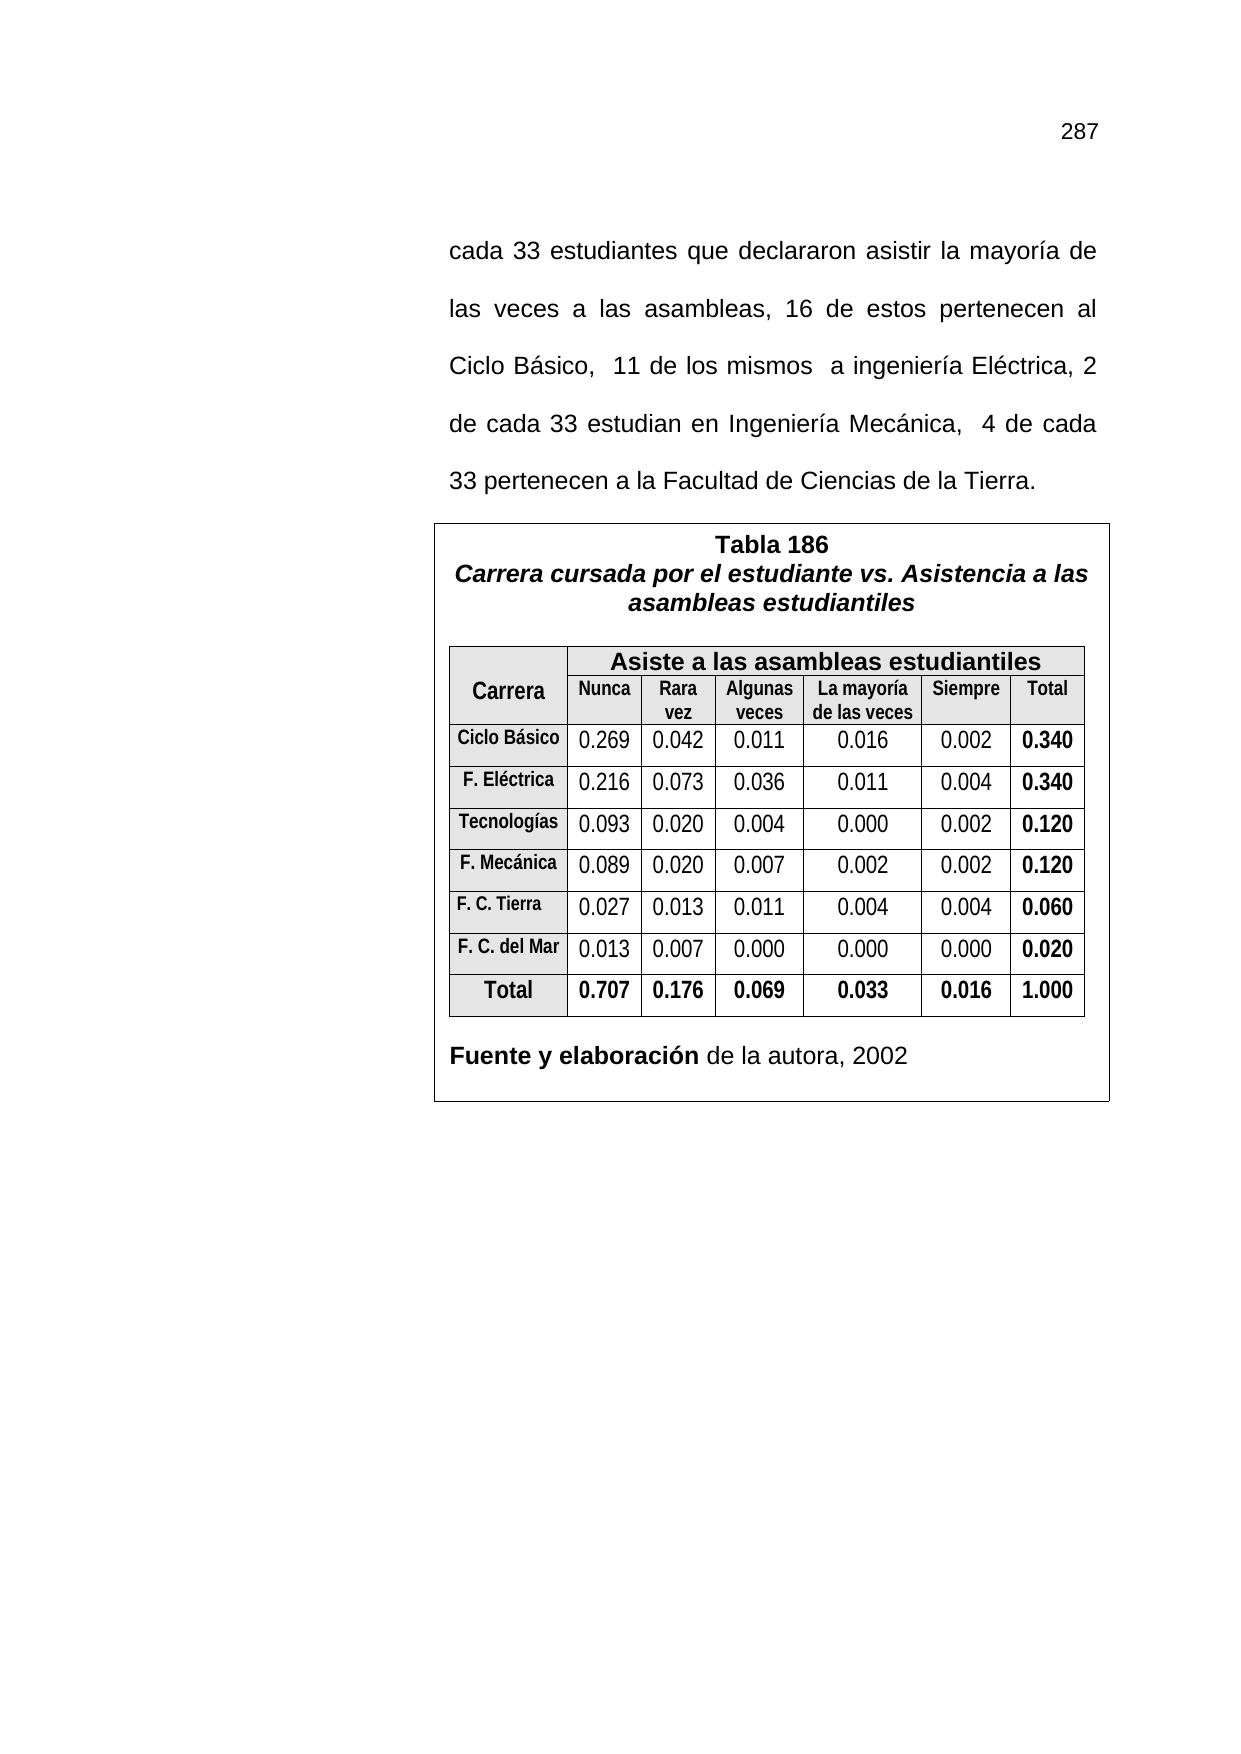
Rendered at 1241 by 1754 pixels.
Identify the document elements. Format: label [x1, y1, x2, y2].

text [449, 236, 1098, 495]
